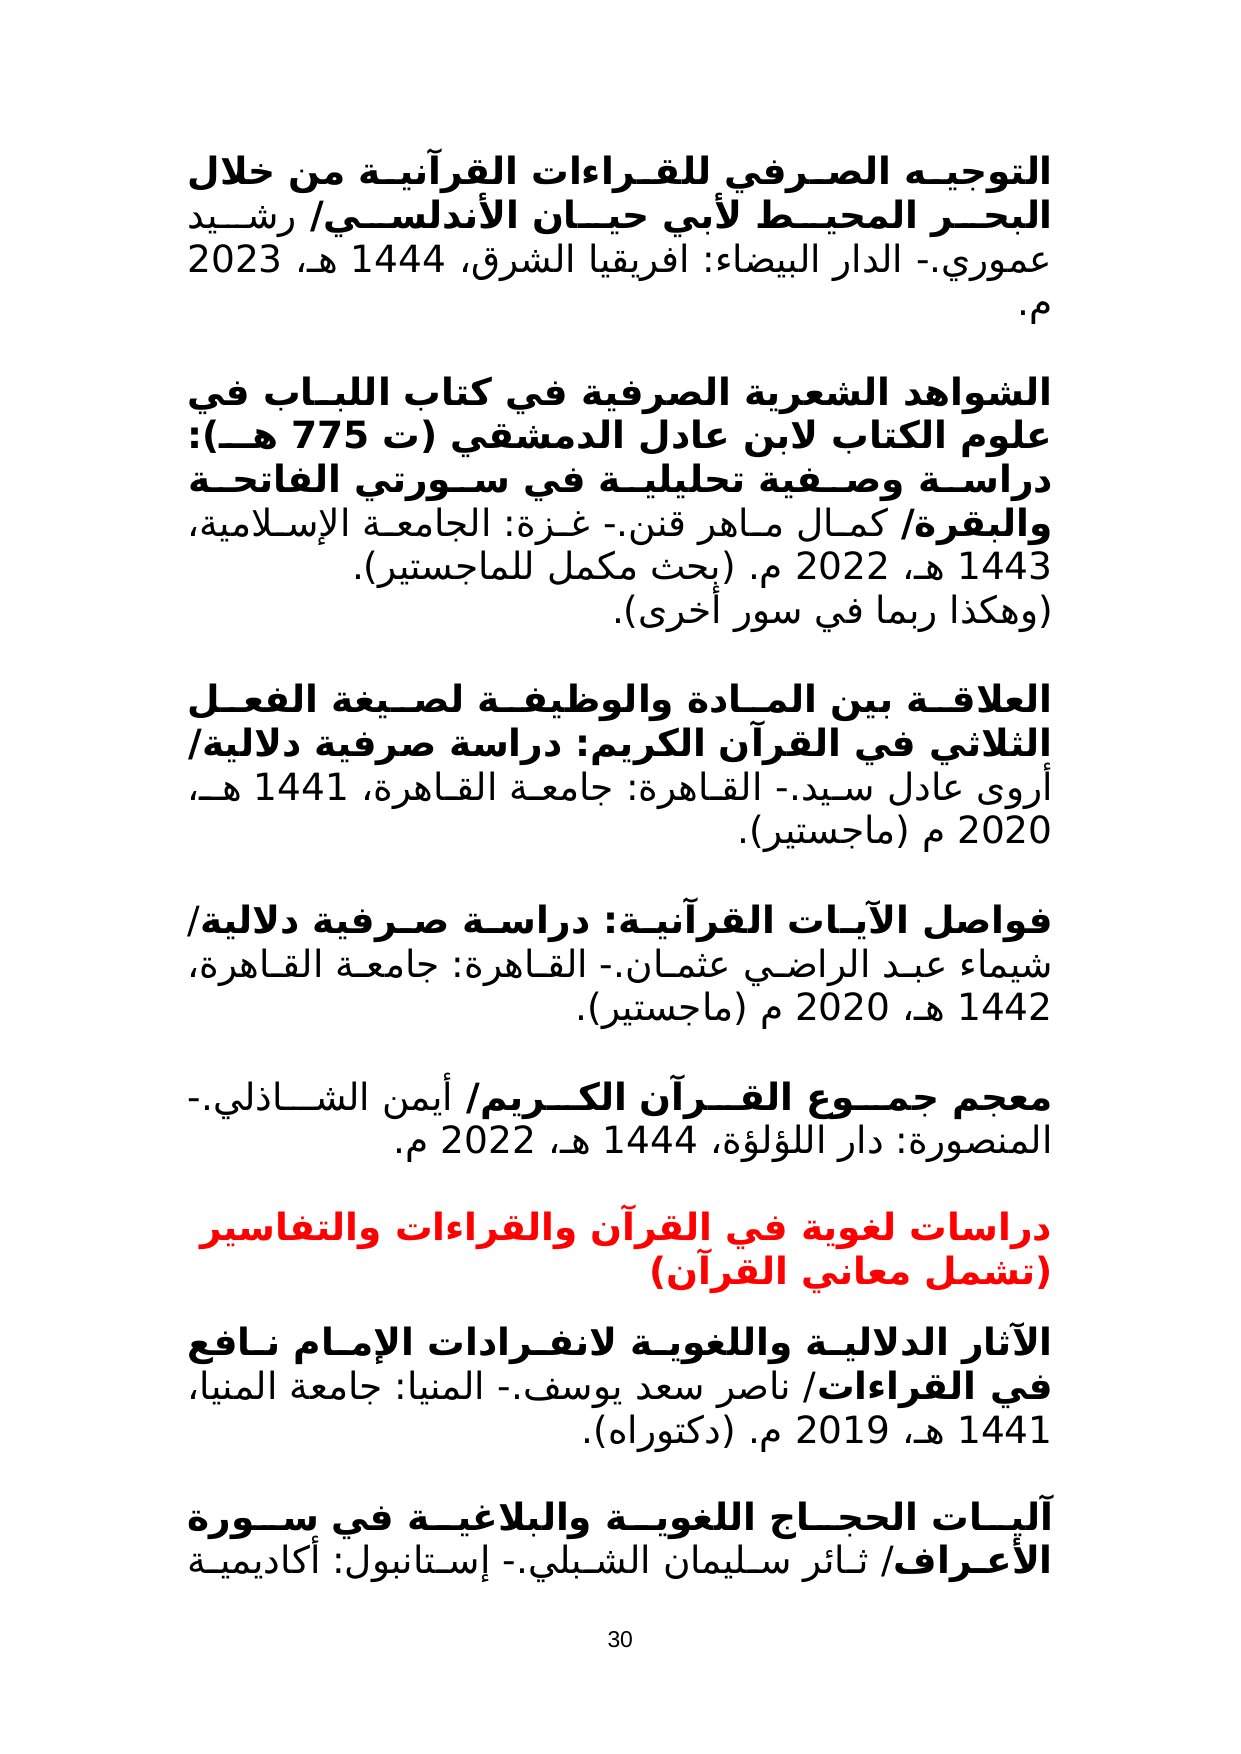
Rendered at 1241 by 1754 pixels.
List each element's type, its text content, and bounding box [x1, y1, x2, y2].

text الشواهد الشعرية الصرفية في كتاب اللباب في علوم الكتاب لابن عادل الدمشقي (ت 775 هـ): دراسة وصفية تحليلية في سورتي الفاتحة والبقرة/ كمال ماهر قنن.- غزة: الجامعة الإسلامية، 1443 هـ، 2022 م. (بحث مكمل للماجستير). [187, 370, 1053, 589]
text العلاقة بين المادة والوظيفة لصيغة الفعل الثلاثي في القرآن الكريم: دراسة صرفية دلالية/ [187, 678, 1053, 765]
text فواصل الآيات القرآنية: دراسة صرفية دلالية/ شيماء عبد الراضي عثمان.- القاهرة: جامعة القاهرة، 1442 هـ، 2020 م (ماجستير). [187, 898, 1053, 1029]
text التوجيه الصرفي للقراءات القرآنية من خلال البحر المحيط لأبي حيان الأندلسي/ رشيد عموري.- الدار البيضاء: افريقيا الشرق، 1444 هـ، 2023 م. [187, 150, 1053, 324]
text دراسات لغوية في القرآن والقراءات والتفاسير [187, 1206, 1053, 1249]
text أروى عادل سيد.- القاهرة: جامعة القاهرة، 1441 هـ، 2020 م (ماجستير). [187, 765, 1053, 853]
text (تشمل معاني القرآن) [187, 1249, 1053, 1293]
text معجم جموع القرآن الكريم/ أيمن الشاذلي.- المنصورة: دار اللؤلؤة، 1444 هـ، 2022 م. [187, 1075, 1053, 1163]
text (وهكذا ربما في سور أخرى). [187, 589, 1053, 632]
text الآثار الدلالية واللغوية لانفرادات الإمام نافع في القراءات/ ناصر سعد يوسف.- المنيا: جامعة المنيا، 1441 هـ، 2019 م. (دكتوراه). [187, 1321, 1053, 1452]
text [187, 1495, 1053, 1582]
